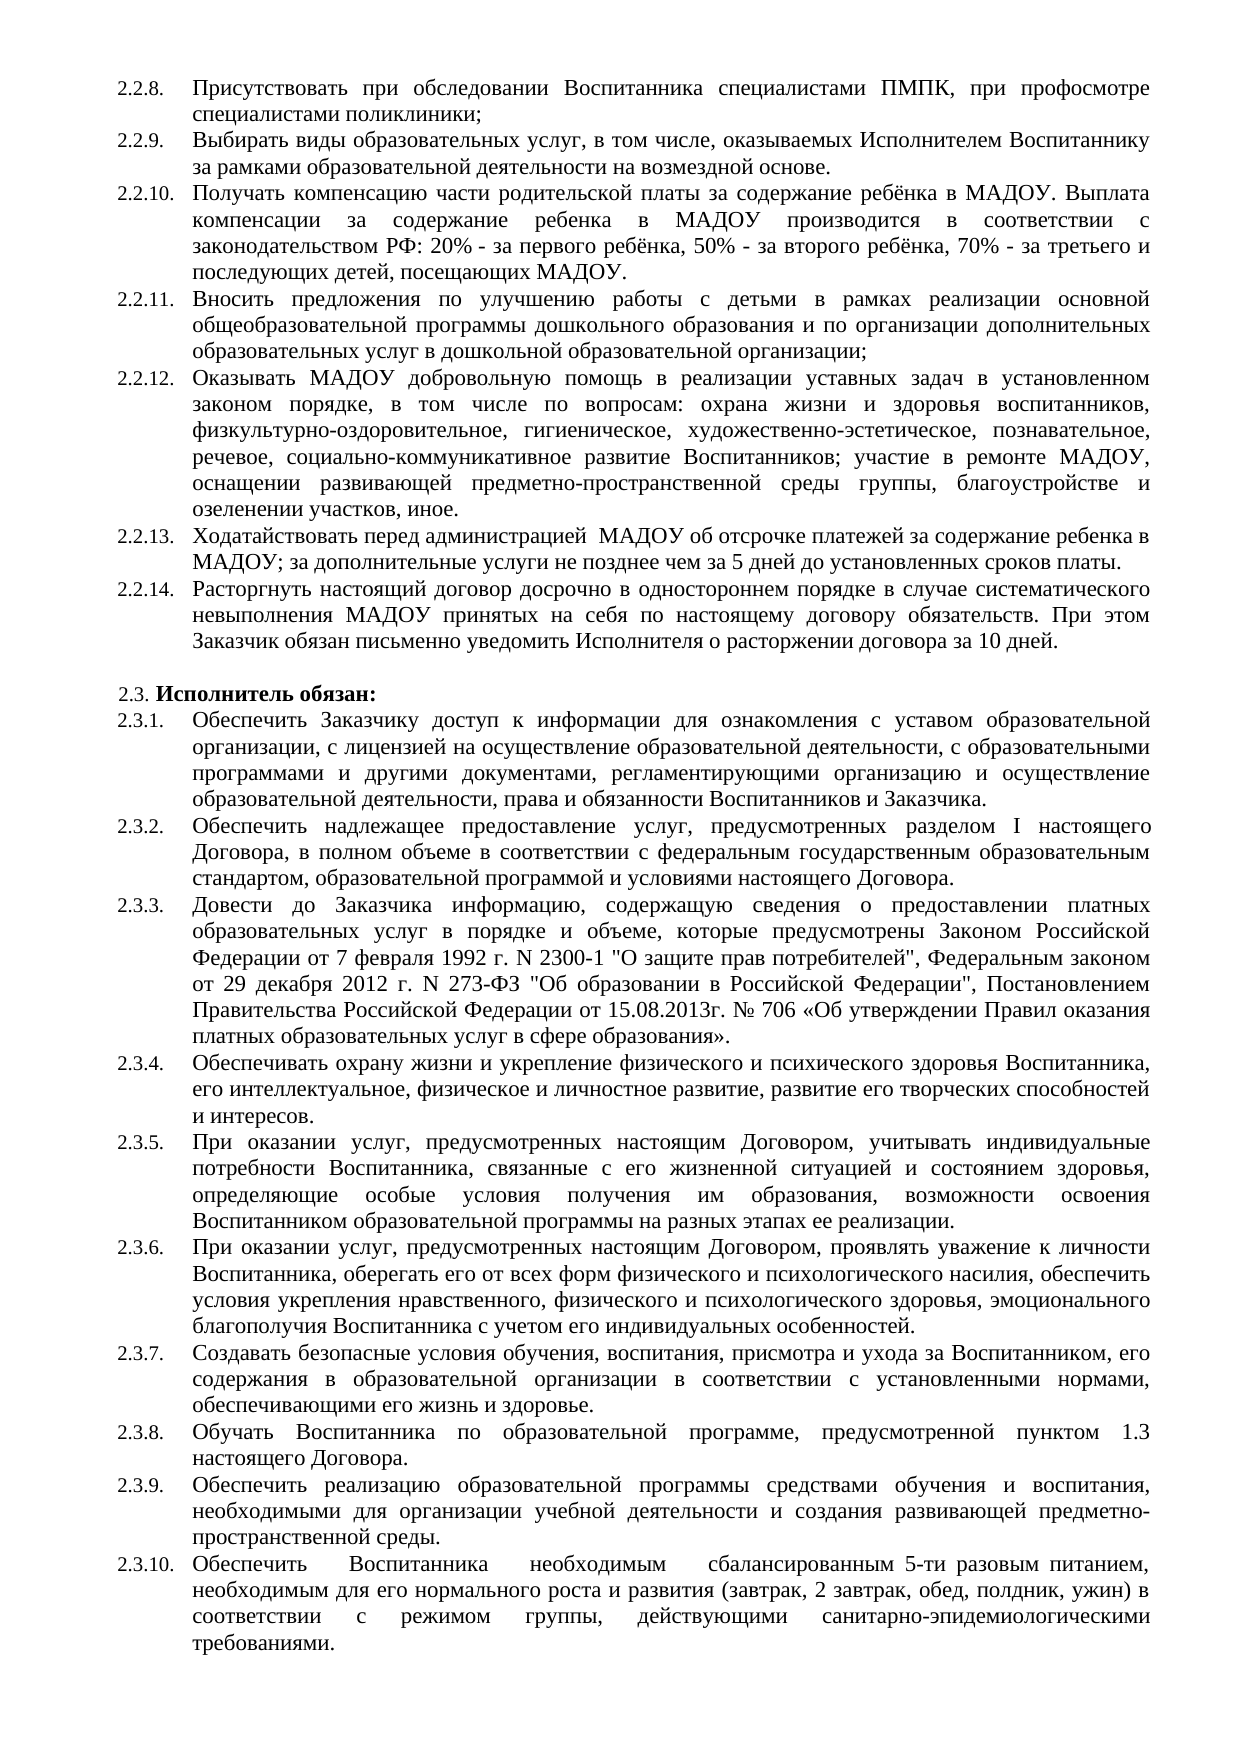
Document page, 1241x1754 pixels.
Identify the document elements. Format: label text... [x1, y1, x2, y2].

list Вносить предложения по улучшению работы с детьми в рамках реализации основной общеобразовательной программы дошкольного образования и по организации дополнительных образовательных услуг в дошкольной образовательной организации; [117, 285, 1152, 364]
list Обеспечить реализацию образовательной программы средствами обучения и воспитания, необходимыми для организации учебной деятельности и создания развивающей предметно-пространственной среды. [117, 1471, 1152, 1550]
list Присутствовать при обследовании Воспитанника специалистами ПМПК, при профосмотре специалистами поликлиники; [117, 74, 1152, 127]
list Создавать безопасные условия обучения, воспитания, присмотра и ухода за Воспитанником, его содержания в образовательной организации в соответствии с установленными нормами, обеспечивающими его жизнь и здоровье. [117, 1339, 1152, 1418]
list Получать компенсацию части родительской платы за содержание ребёнка в МАДОУ. Выплата компенсации за содержание ребенка в МАДОУ производится в соответствии с законодательством РФ: 20% - за первого ребёнка, 50% - за второго ребёнка, 70% - за третьего и последующих детей, посещающих МАДОУ. [117, 179, 1152, 285]
list Ходатайствовать перед администрацией МАДОУ об отсрочке платежей за содержание ребенка в МАДОУ; за дополнительные услуги не позднее чем за 5 дней до установленных сроков платы. [117, 522, 1152, 574]
list Обучать Воспитанника по образовательной программе, предусмотренной пунктом 1.3 настоящего Договора. [117, 1418, 1152, 1471]
list Обеспечивать охрану жизни и укрепление физического и психического здоровья Воспитанника, его интеллектуальное, физическое и личностное развитие, развитие его творческих способностей и интересов. [117, 1049, 1152, 1128]
list Расторгнуть настоящий договор досрочно в одностороннем порядке в случае систематического невыполнения МАДОУ принятых на себя по настоящему договору обязательств. При этом Заказчик обязан письменно уведомить Исполнителя о расторжении договора за 10 дней. [117, 574, 1152, 654]
list Оказывать МАДОУ добровольную помощь в реализации уставных задач в установленном законом порядке, в том числе по вопросам: охрана жизни и здоровья воспитанников, физкультурно-оздоровительное, гигиеническое, художественно-эстетическое, познавательное, речевое, социально-коммуникативное развитие Воспитанников; участие в ремонте МАДОУ, оснащении развивающей предметно-пространственной среды группы, благоустройстве и озеленении участков, иное. [117, 364, 1152, 522]
list При оказании услуг, предусмотренных настоящим Договором, учитывать индивидуальные потребности Воспитанника, связанные с его жизненной ситуацией и состоянием здоровья, определяющие особые условия получения им образования, возможности освоения Воспитанником образовательной программы на разных этапах ее реализации. [117, 1128, 1152, 1233]
list Исполнитель обязан: [118, 680, 1152, 706]
list Обеспечить Воспитанника необходимым сбалансированным 5-ти разовым питанием, необходимым для его нормального роста и развития (завтрак, 2 завтрак, обед, полдник, ужин) в соответствии с режимом группы, действующими санитарно-эпидемиологическими требованиями. [117, 1550, 1152, 1655]
list Выбирать виды образовательных услуг, в том числе, оказываемых Исполнителем Воспитаннику за рамками образовательной деятельности на возмездной основе. [117, 127, 1152, 179]
list Довести до Заказчика информацию, содержащую сведения о предоставлении платных образовательных услуг в порядке и объеме, которые предусмотрены Законом Российской Федерации от 7 февраля 1992 г. N 2300-1 "О защите прав потребителей", Федеральным законом от 29 декабря 2012 г. N 273-ФЗ "Об образовании в Российской Федерации", Постановлением Правительства Российской Федерации от 15.08.2013г. № 706 «Об утверждении Правил оказания платных образовательных услуг в сфере образования». [117, 891, 1152, 1049]
list Обеспечить надлежащее предоставление услуг, предусмотренных разделом I настоящего Договора, в полном объеме в соответствии с федеральным государственным образовательным стандартом, образовательной программой и условиями настоящего Договора. [117, 812, 1152, 891]
list Обеспечить Заказчику доступ к информации для ознакомления с уставом образовательной организации, с лицензией на осуществление образовательной деятельности, с образовательными программами и другими документами, регламентирующими организацию и осуществление образовательной деятельности, права и обязанности Воспитанников и Заказчика. [117, 706, 1152, 812]
list При оказании услуг, предусмотренных настоящим Договором, проявлять уважение к личности Воспитанника, оберегать его от всех форм физического и психологического насилия, обеспечить условия укрепления нравственного, физического и психологического здоровья, эмоционального благополучия Воспитанника с учетом его индивидуальных особенностей. [117, 1233, 1152, 1339]
